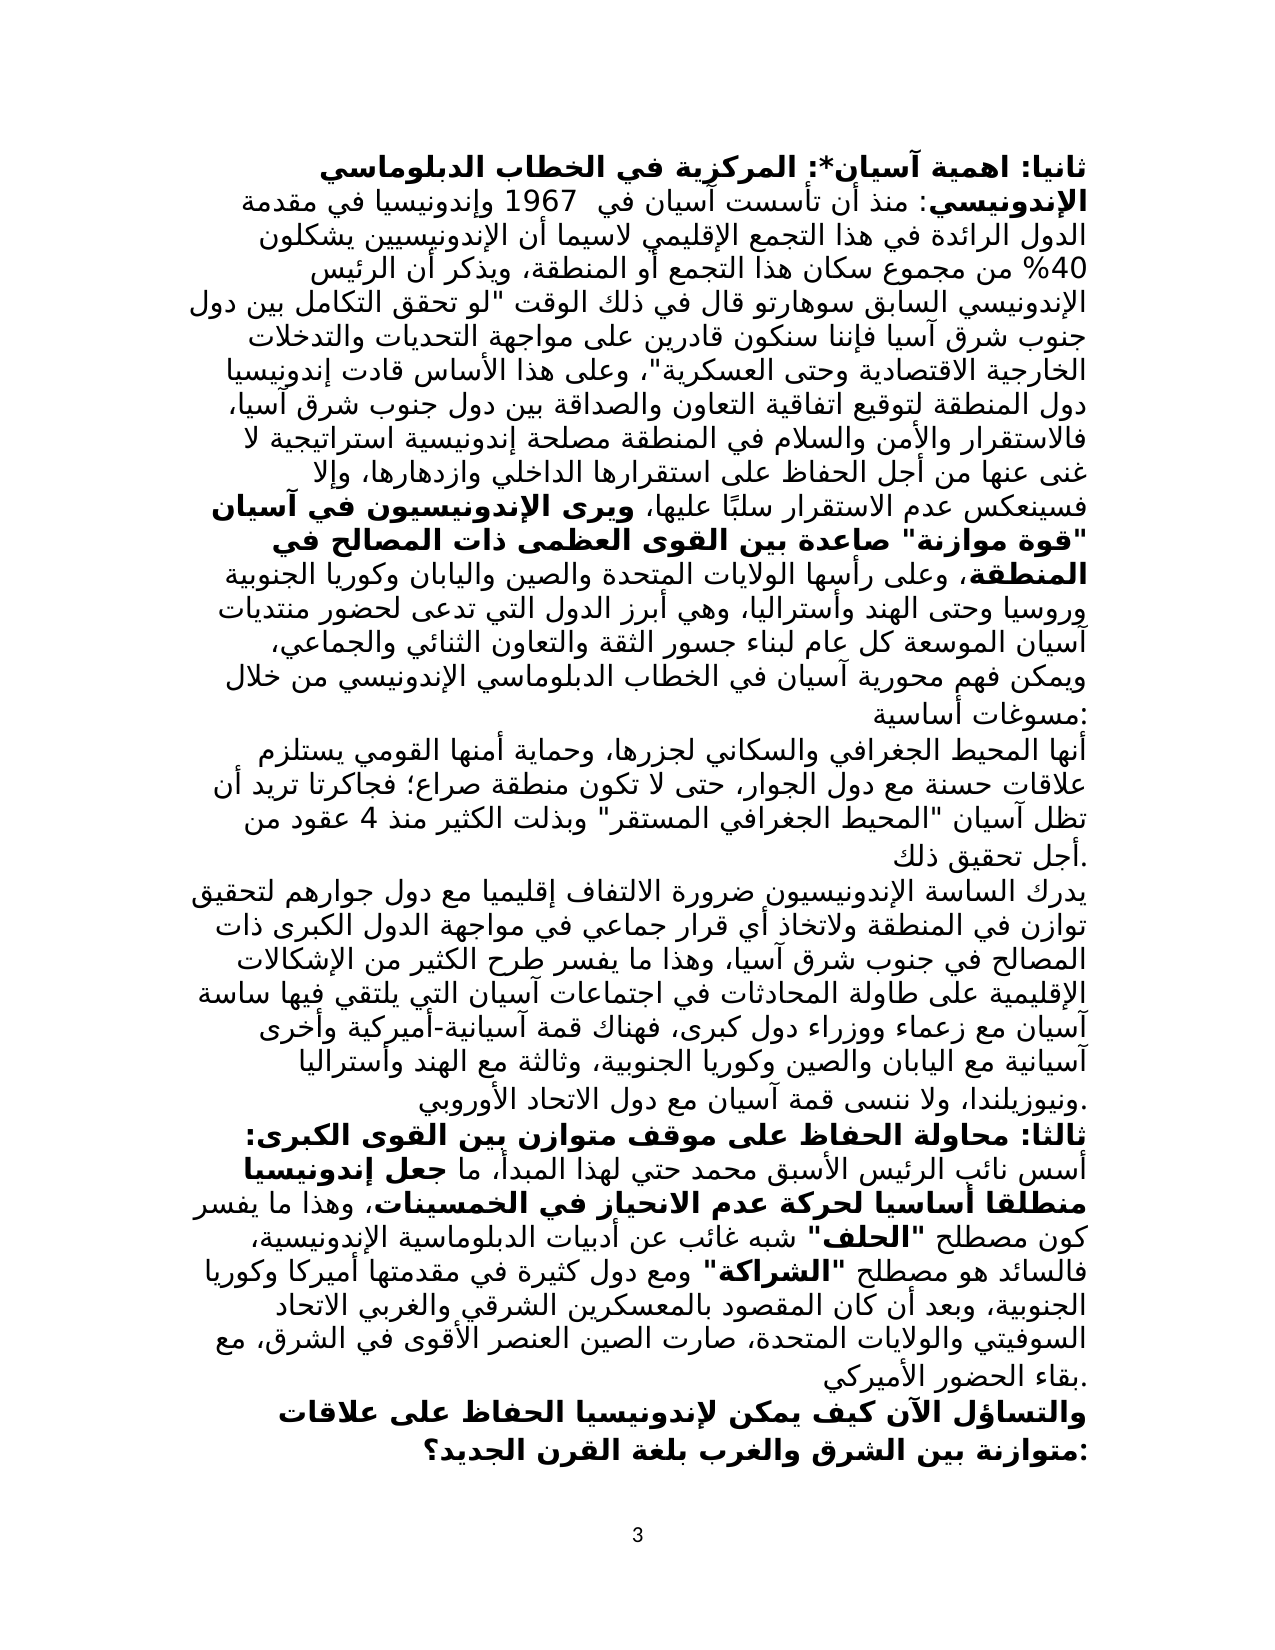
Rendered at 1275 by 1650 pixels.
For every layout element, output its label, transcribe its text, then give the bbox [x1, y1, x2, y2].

text والتساؤل الآن كيف يمكن لإندونيسيا الحفاظ على علاقات متوازنة بين الشرق والغرب بلغة القرن الجديد؟: [187, 1395, 1087, 1469]
text أنها المحيط الجغرافي والسكاني لجزرها، وحماية أمنها القومي يستلزم علاقات حسنة مع دول الجوار، حتى لا تكون منطقة صراع؛ فجاكرتا تريد أن تظل آسيان "المحيط الجغرافي المستقر" وبذلت الكثير منذ 4 عقود من أجل تحقيق ذلك. [187, 733, 1087, 874]
text ثالثا: محاولة الحفاظ على موقف متوازن بين القوى الكبرى: أسس نائب الرئيس الأسبق محمد حتي لهذا المبدأ، ما جعل إندونيسيا منطلقا أساسيا لحركة عدم الانحياز في الخمسينات، وهذا ما يفسر كون مصطلح "الحلف" شبه غائب عن أدبيات الدبلوماسية الإندونيسية، فالسائد هو مصطلح "الشراكة" ومع دول كثيرة في مقدمتها أميركا وكوريا الجنوبية، وبعد أن كان المقصود بالمعسكرين الشرقي والغربي الاتحاد السوفيتي والولايات المتحدة، صارت الصين العنصر الأقوى في الشرق، مع بقاء الحضور الأميركي. [187, 1118, 1087, 1395]
text يدرك الساسة الإندونيسيون ضرورة الالتفاف إقليميا مع دول جوارهم لتحقيق توازن في المنطقة ولاتخاذ أي قرار جماعي في مواجهة الدول الكبرى ذات المصالح في جنوب شرق آسيا، وهذا ما يفسر طرح الكثير من الإشكالات الإقليمية على طاولة المحادثات في اجتماعات آسيان التي يلتقي فيها ساسة آسيان مع زعماء ووزراء دول كبرى، فهناك قمة آسيانية-أميركية وأخرى آسيانية مع اليابان والصين وكوريا الجنوبية، وثالثة مع الهند وأستراليا ونيوزيلندا، ولا ننسى قمة آسيان مع دول الاتحاد الأوروبي. [187, 874, 1087, 1118]
text ثانيا: اهمية آسيان*: المركزية في الخطاب الدبلوماسي الإندونيسي: منذ أن تأسست آسيان في 1967 وإندونيسيا في مقدمة الدول الرائدة في هذا التجمع الإقليمي لاسيما أن الإندونيسيين يشكلون 40% من مجموع سكان هذا التجمع أو المنطقة، ويذكر أن الرئيس الإندونيسي السابق سوهارتو قال في ذلك الوقت "لو تحقق التكامل بين دول جنوب شرق آسيا فإننا سنكون قادرين على مواجهة التحديات والتدخلات الخارجية الاقتصادية وحتى العسكرية"، وعلى هذا الأساس قادت إندونيسيا دول المنطقة لتوقيع اتفاقية التعاون والصداقة بين دول جنوب شرق آسيا، فالاستقرار والأمن والسلام في المنطقة مصلحة إندونيسية استراتيجية لا غنى عنها من أجل الحفاظ على استقرارها الداخلي وازدهارها، وإلا فسينعكس عدم الاستقرار سلبًا عليها، ويرى الإندونيسيون في آسيان "قوة موازنة" صاعدة بين القوى العظمى ذات المصالح في المنطقة، وعلى رأسها الولايات المتحدة والصين واليابان وكوريا الجنوبية وروسيا وحتى الهند وأستراليا، وهي أبرز الدول التي تدعى لحضور منتديات آسيان الموسعة كل عام لبناء جسور الثقة والتعاون الثنائي والجماعي، ويمكن فهم محورية آسيان في الخطاب الدبلوماسي الإندونيسي من خلال مسوغات أساسية: [187, 150, 1087, 733]
